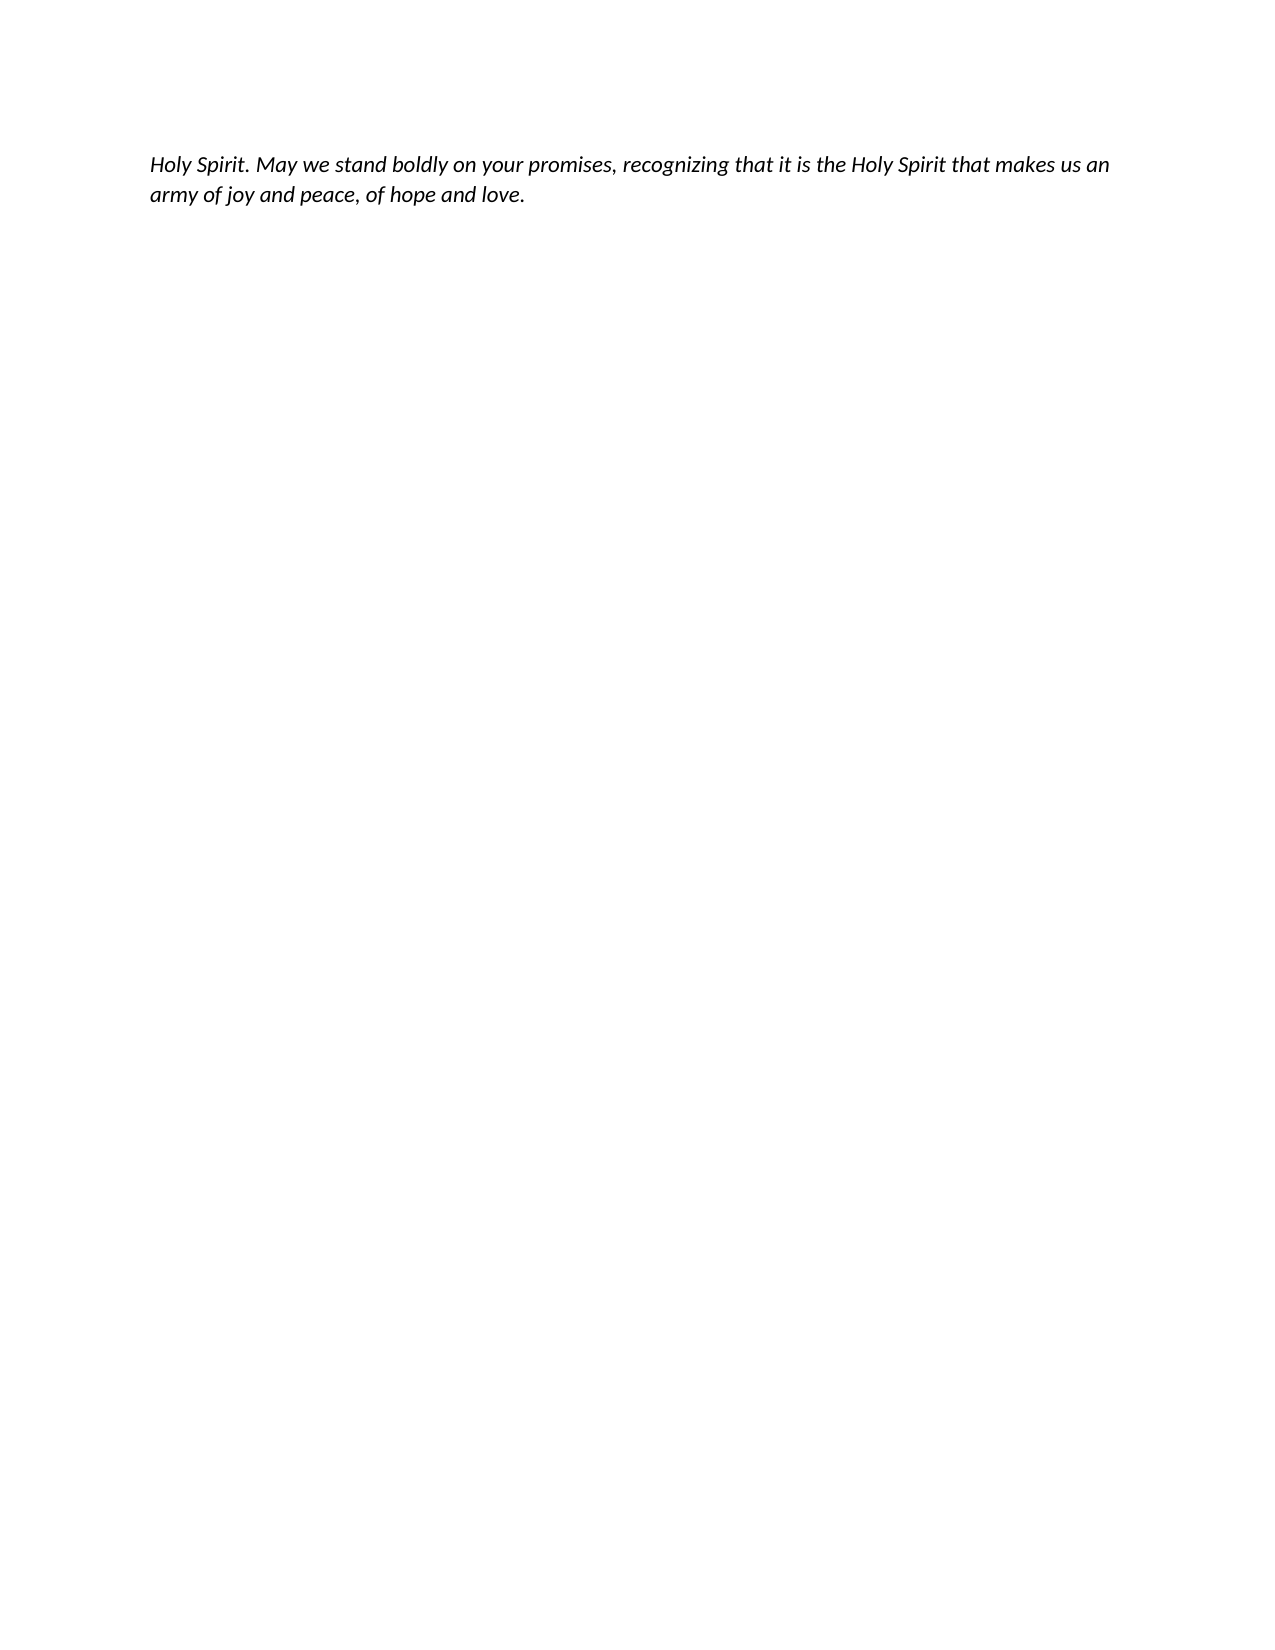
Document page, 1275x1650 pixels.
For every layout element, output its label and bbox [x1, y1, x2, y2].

text [150, 150, 1125, 208]
